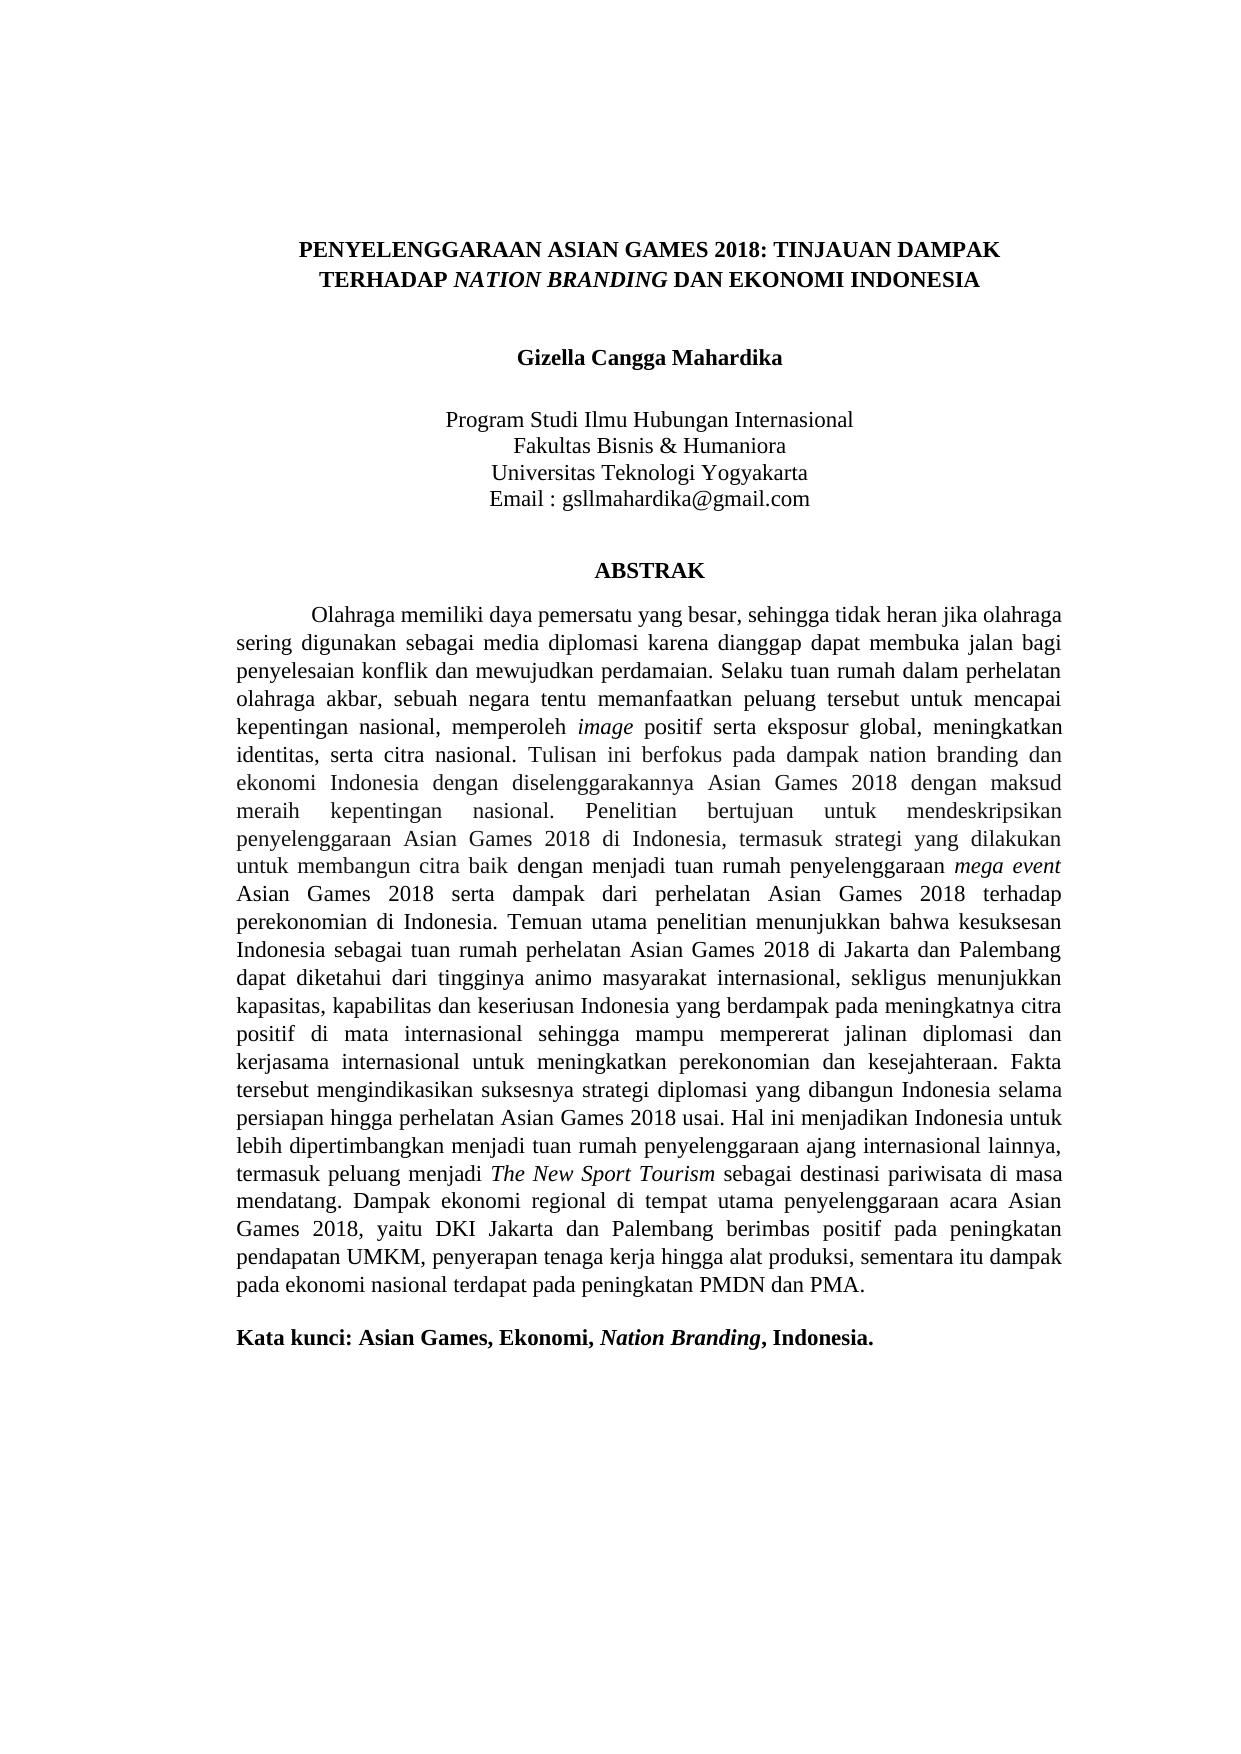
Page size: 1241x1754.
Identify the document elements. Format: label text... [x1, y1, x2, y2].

text Gizella Cangga Mahardika [236, 344, 1063, 371]
text Program Studi Ilmu Hubungan Internasional [236, 406, 1063, 432]
text Kata kunci: Asian Games, Ekonomi, Nation Branding, Indonesia. [236, 1324, 1063, 1351]
text ABSTRAK [236, 557, 1063, 583]
text Fakultas Bisnis & Humaniora [236, 432, 1063, 458]
text Email : gsllmahardika@gmail.com [236, 485, 1063, 511]
text PENYELENGGARAAN ASIAN GAMES 2018: TINJAUAN DAMPAK TERHADAP NATION BRANDING DAN EKONOMI INDONESIA [236, 236, 1063, 293]
text Olahraga memiliki daya pemersatu yang besar, sehingga tidak heran jika olahraga sering digunakan sebagai media diplomasi karena dianggap dapat membuka jalan bagi penyelesaian konflik dan mewujudkan perdamaian. Selaku tuan rumah dalam perhelatan olahraga akbar, sebuah negara tentu memanfaatkan peluang tersebut untuk mencapai kepentingan nasional, memperoleh image positif serta eksposur global, meningkatkan identitas, serta citra nasional. Tulisan ini berfokus pada dampak nation branding dan ekonomi Indonesia dengan diselenggarakannya Asian Games 2018 dengan maksud meraih kepentingan nasional. Penelitian bertujuan untuk mendeskripsikan penyelenggaraan Asian Games 2018 di Indonesia, termasuk strategi yang dilakukan untuk membangun citra baik dengan menjadi tuan rumah penyelenggaraan mega event Asian Games 2018 serta dampak dari perhelatan Asian Games 2018 terhadap perekonomian di Indonesia. Temuan utama penelitian menunjukkan bahwa kesuksesan Indonesia sebagai tuan rumah perhelatan Asian Games 2018 di Jakarta dan Palembang dapat diketahui dari tingginya animo masyarakat internasional, sekligus menunjukkan kapasitas, kapabilitas dan keseriusan Indonesia yang berdampak pada meningkatnya citra positif di mata internasional sehingga mampu mempererat jalinan diplomasi dan kerjasama internasional untuk meningkatkan perekonomian dan kesejahteraan. Fakta tersebut mengindikasikan suksesnya strategi diplomasi yang dibangun Indonesia selama persiapan hingga perhelatan Asian Games 2018 usai. Hal ini menjadikan Indonesia untuk lebih dipertimbangkan menjadi tuan rumah penyelenggaraan ajang internasional lainnya, termasuk peluang menjadi The New Sport Tourism sebagai destinasi pariwisata di masa mendatang. Dampak ekonomi regional di tempat utama penyelenggaraan acara Asian Games 2018, yaitu DKI Jakarta dan Palembang berimbas positif pada peningkatan pendapatan UMKM, penyerapan tenaga kerja hingga alat produksi, sementara itu dampak pada ekonomi nasional terdapat pada peningkatan PMDN dan PMA. [236, 601, 1063, 1298]
text Universitas Teknologi Yogyakarta [236, 458, 1063, 485]
